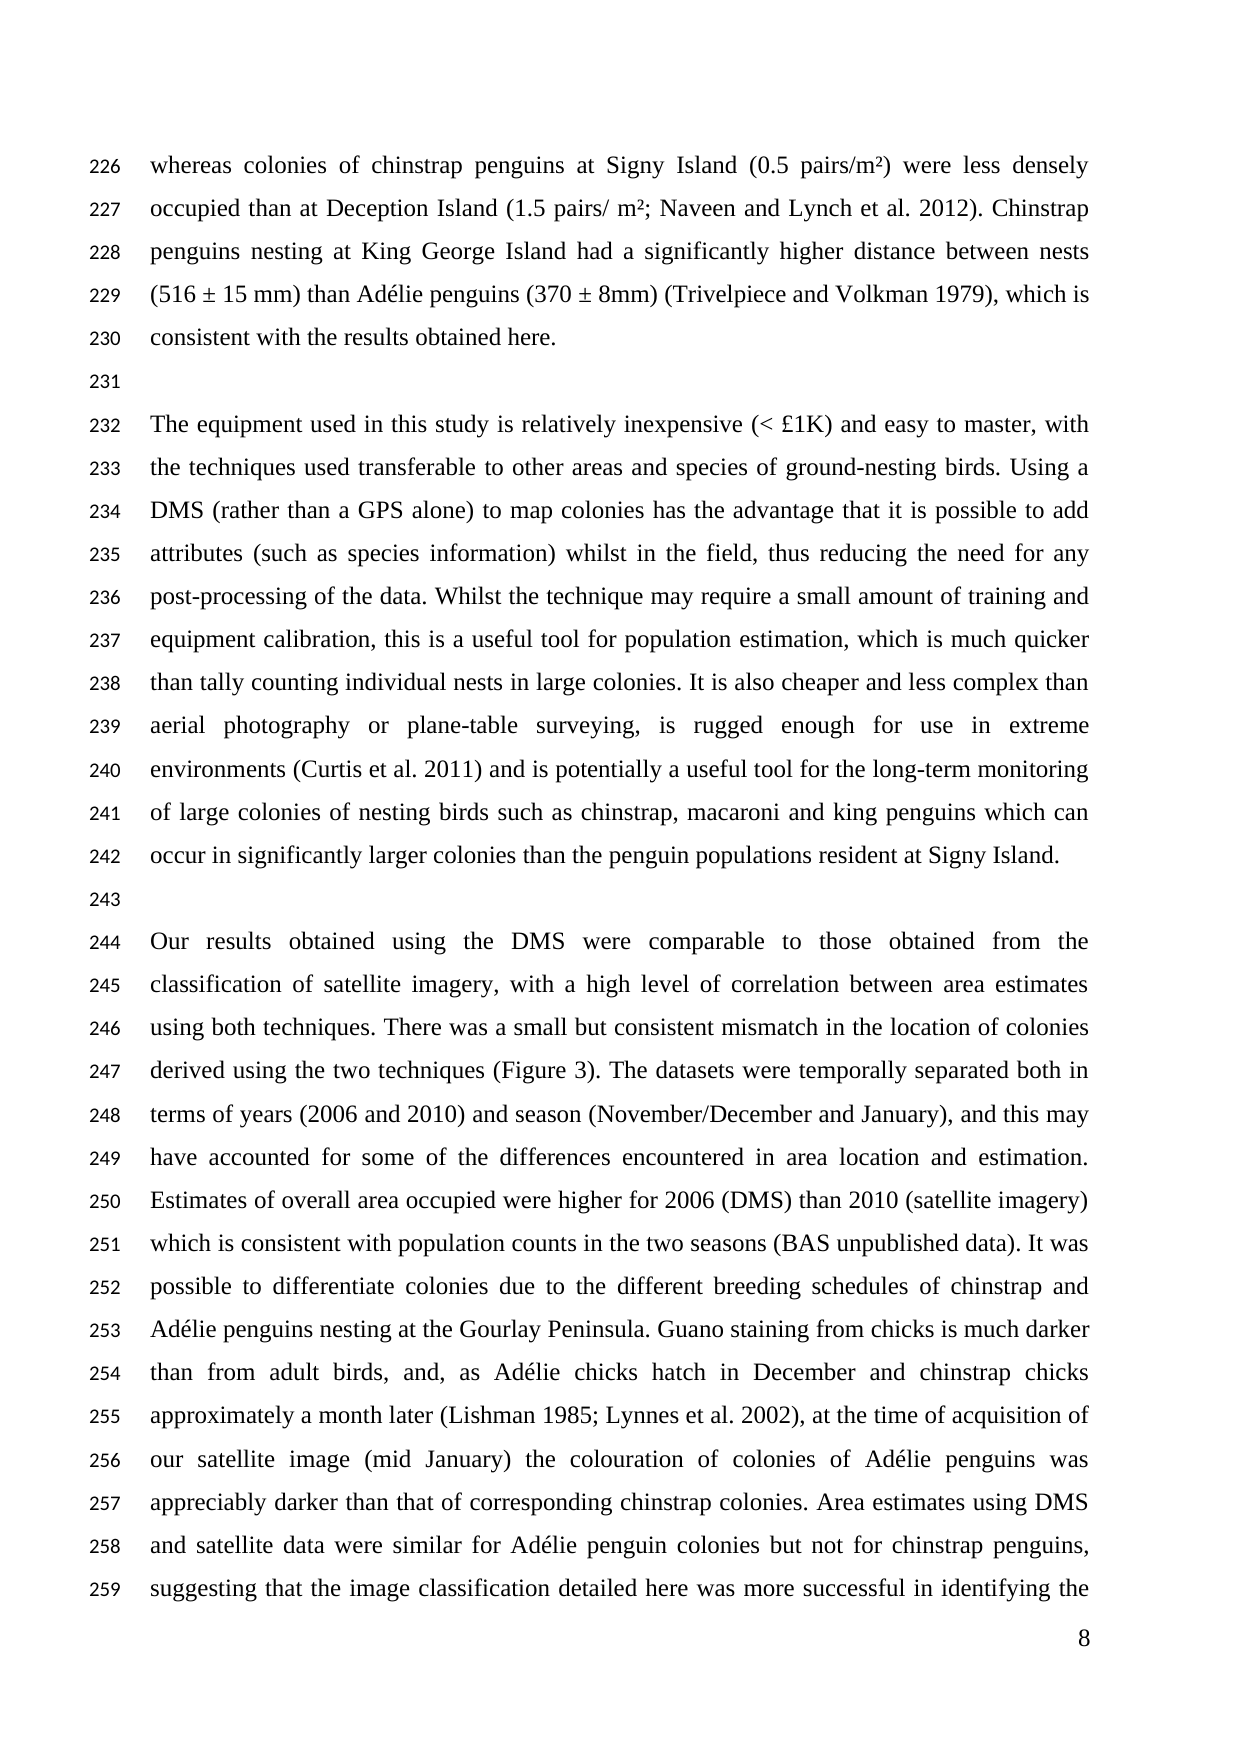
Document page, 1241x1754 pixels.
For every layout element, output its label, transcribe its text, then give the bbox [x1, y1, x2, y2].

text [150, 926, 1090, 1602]
text The equipment used in this study is relatively inexpensive (< £1K) and easy to master, with the techniques used transferable to other areas and species of ground-nesting birds. Using a DMS (rather than a GPS alone) to map colonies has the advantage that it is possible to add attributes (such as species information) whilst in the field, thus reducing the need for any post-processing of the data. Whilst the technique may require a small amount of training and equipment calibration, this is a useful tool for population estimation, which is much quicker than tally counting individual nests in large colonies. It is also cheaper and less complex than aerial photography or plane-table surveying, is rugged enough for use in extreme environments (Curtis et al. 2011) and is potentially a useful tool for the long-term monitoring of large colonies of nesting birds such as chinstrap, macaroni and king penguins which can occur in significantly larger colonies than the penguin populations resident at Signy Island. [150, 409, 1090, 869]
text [150, 150, 1090, 351]
